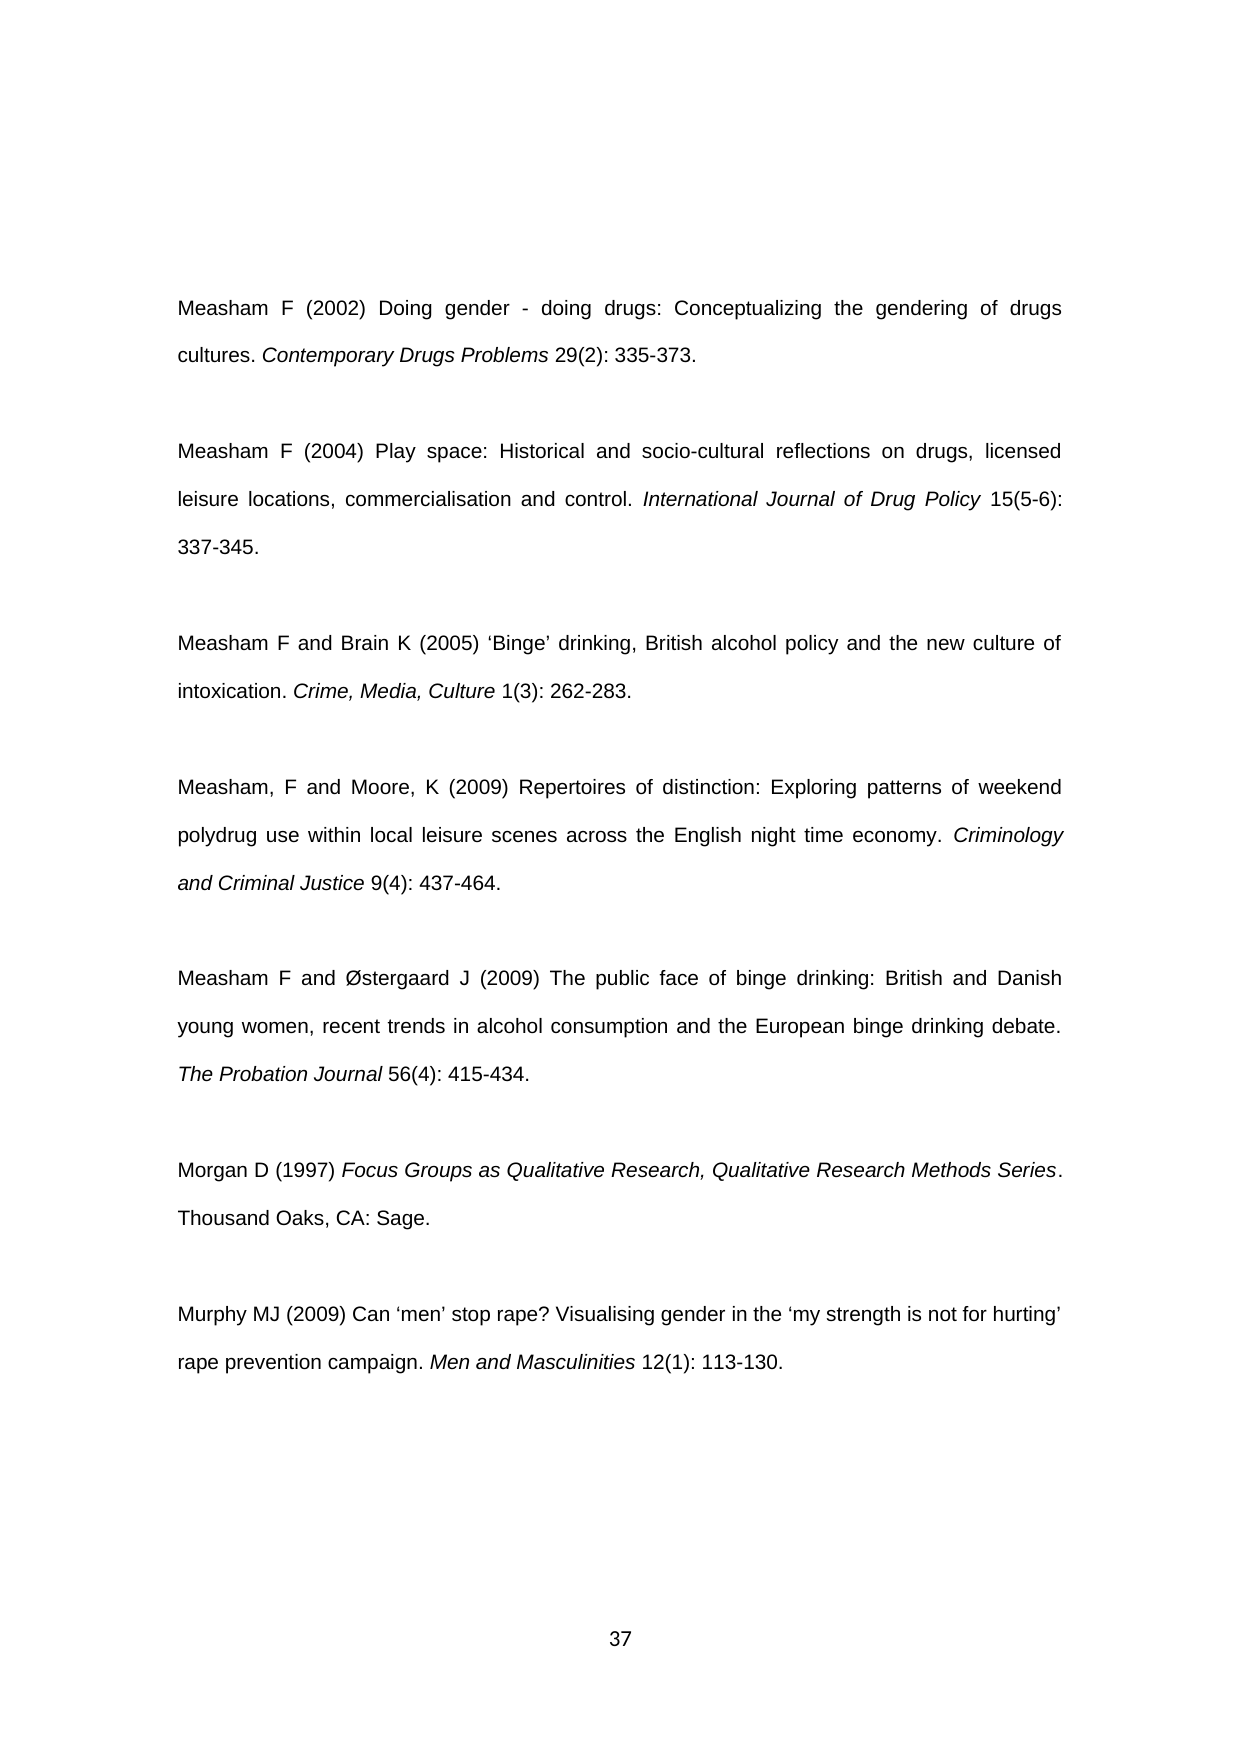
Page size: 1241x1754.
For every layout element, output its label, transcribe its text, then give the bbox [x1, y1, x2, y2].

text Measham, F and Moore, K (2009) Repertoires of distinction: Exploring patterns of weekend polydrug use within local leisure scenes across the English night time economy. Criminology and Criminal Justice 9(4): 437-464. [177, 774, 1063, 894]
text Measham F (2002) Doing gender - doing drugs: Conceptualizing the gendering of drugs cultures. Contemporary Drugs Problems 29(2): 335-373. [177, 295, 1063, 367]
text Morgan D (1997) Focus Groups as Qualitative Research, Qualitative Research Methods Series. Thousand Oaks, CA: Sage. [177, 1158, 1063, 1230]
text Measham F and Østergaard J (2009) The public face of binge drinking: British and Danish young women, recent trends in alcohol consumption and the European binge drinking debate. The Probation Journal 56(4): 415-434. [177, 966, 1063, 1086]
text Measham F and Brain K (2005) ‘Binge’ drinking, British alcohol policy and the new culture of intoxication. Crime, Media, Culture 1(3): 262-283. [177, 631, 1063, 703]
text Measham F (2004) Play space: Historical and socio-cultural reflections on drugs, licensed leisure locations, commercialisation and control. International Journal of Drug Policy 15(5-6): 337-345. [177, 439, 1063, 559]
text Murphy MJ (2009) Can ‘men’ stop rape? Visualising gender in the ‘my strength is not for hurting’ rape prevention campaign. Men and Masculinities 12(1): 113-130. [177, 1302, 1063, 1373]
